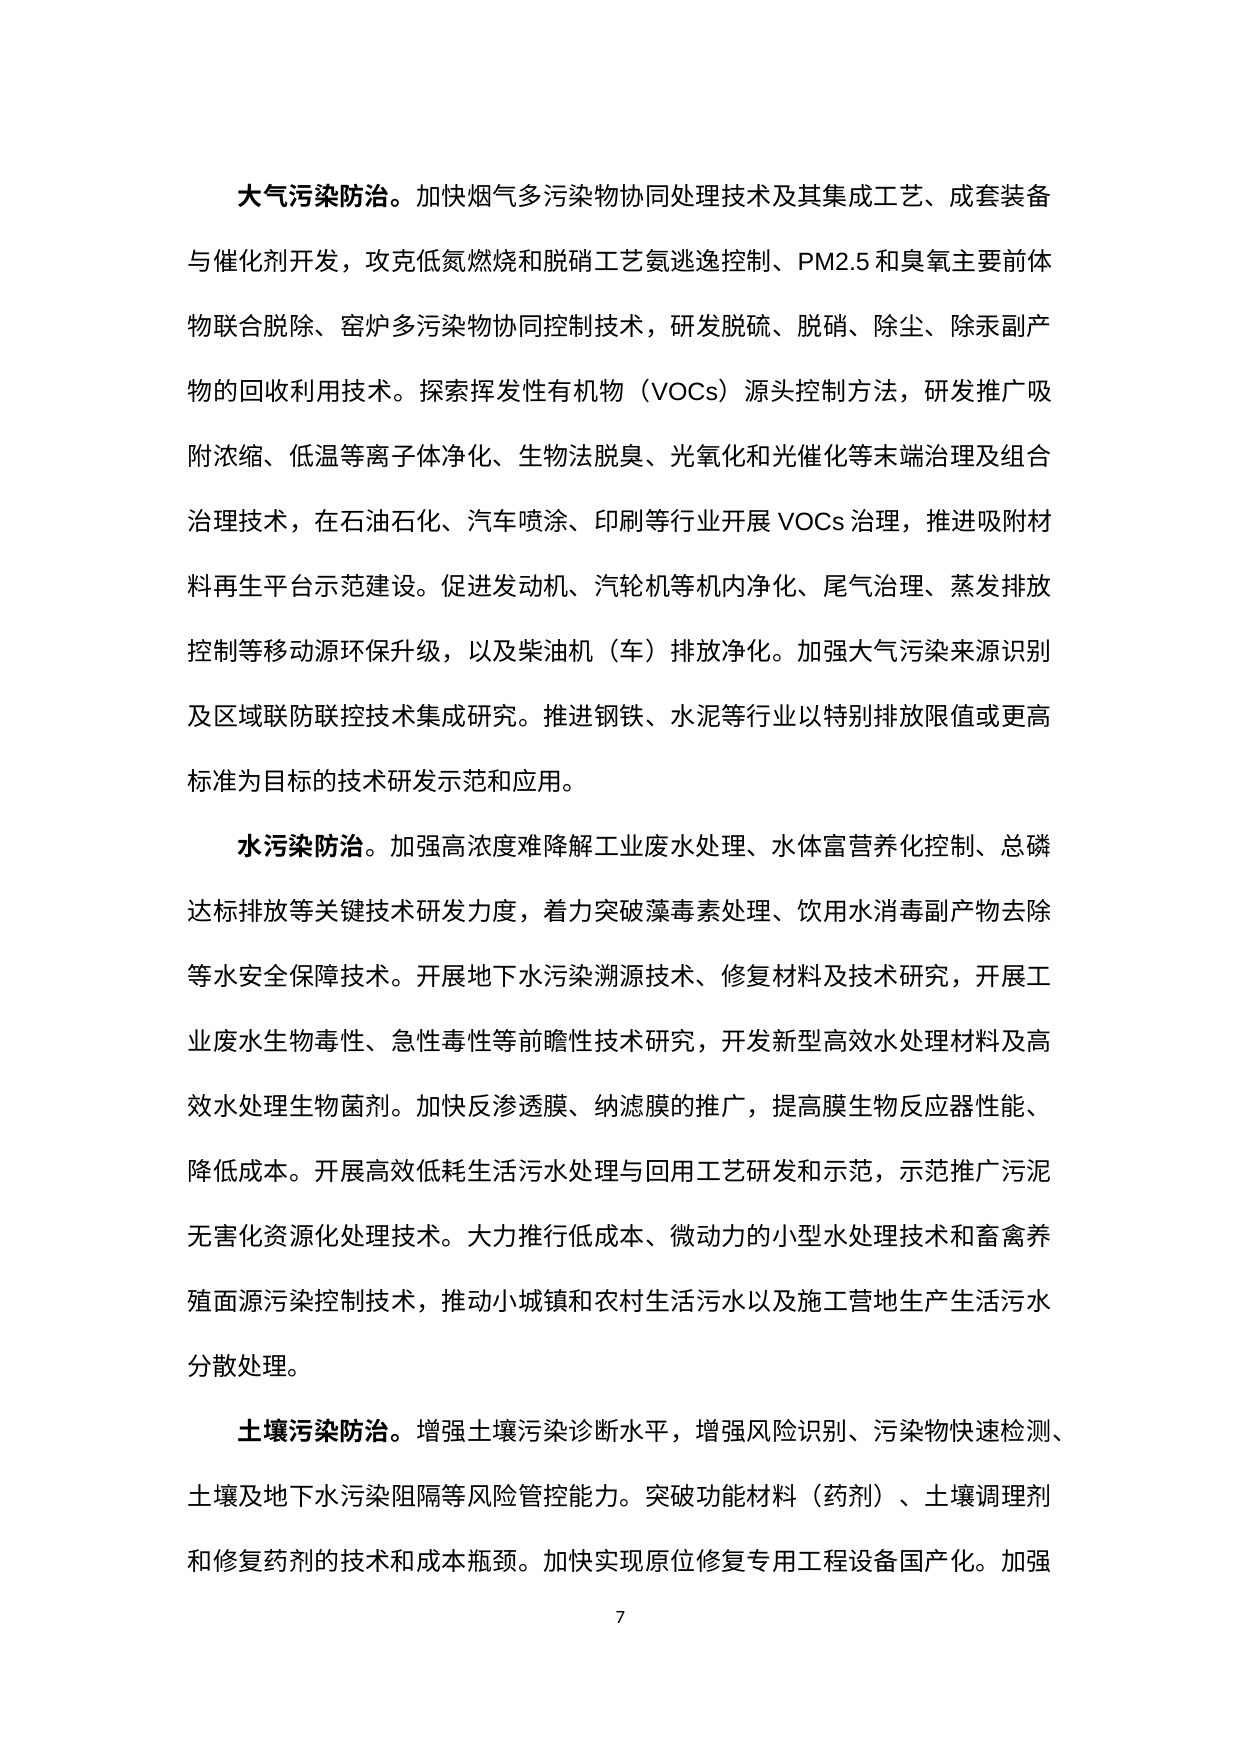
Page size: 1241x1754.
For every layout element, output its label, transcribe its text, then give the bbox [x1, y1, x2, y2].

text 大气污染防治。加快烟气多污染物协同处理技术及其集成工艺、成套装备与催化剂开发，攻克低氮燃烧和脱硝工艺氨逃逸控制、PM2.5和臭氧主要前体物联合脱除、窑炉多污染物协同控制技术，研发脱硫、脱硝、除尘、除汞副产物的回收利用技术。探索挥发性有机物（VOCs）源头控制方法，研发推广吸附浓缩、低温等离子体净化、生物法脱臭、光氧化和光催化等末端治理及组合治理技术，在石油石化、汽车喷涂、印刷等行业开展VOCs治理，推进吸附材料再生平台示范建设。促进发动机、汽轮机等机内净化、尾气治理、蒸发排放控制等移动源环保升级，以及柴油机（车）排放净化。加强大气污染来源识别及区域联防联控技术集成研究。推进钢铁、水泥等行业以特别排放限值或更高标准为目标的技术研发示范和应用。 [187, 162, 1053, 812]
text 水污染防治。加强高浓度难降解工业废水处理、水体富营养化控制、总磷达标排放等关键技术研发力度，着力突破藻毒素处理、饮用水消毒副产物去除等水安全保障技术。开展地下水污染溯源技术、修复材料及技术研究，开展工业废水生物毒性、急性毒性等前瞻性技术研究，开发新型高效水处理材料及高效水处理生物菌剂。加快反渗透膜、纳滤膜的推广，提高膜生物反应器性能、降低成本。开展高效低耗生活污水处理与回用工艺研发和示范，示范推广污泥无害化资源化处理技术。大力推行低成本、微动力的小型水处理技术和畜禽养殖面源污染控制技术，推动小城镇和农村生活污水以及施工营地生产生活污水分散处理。 [187, 812, 1053, 1397]
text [187, 1397, 1053, 1592]
